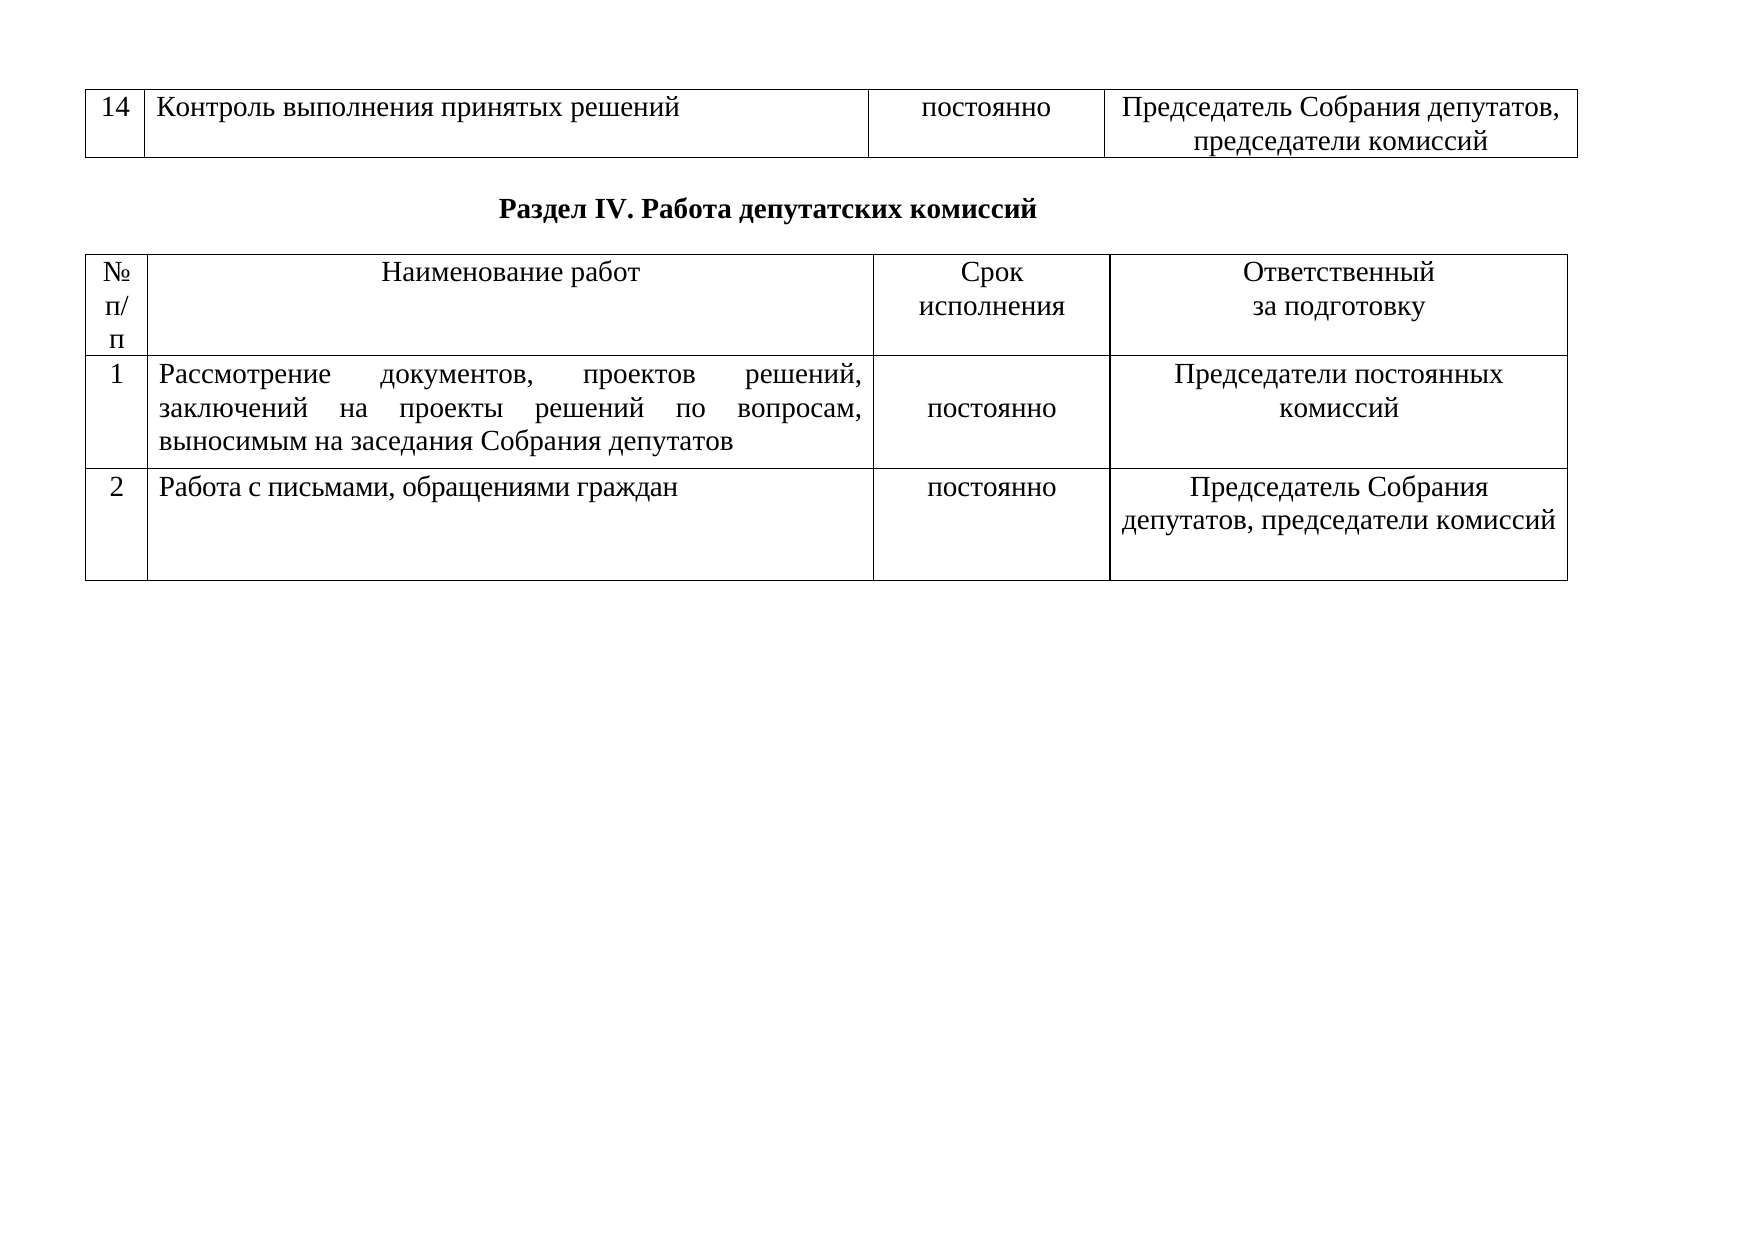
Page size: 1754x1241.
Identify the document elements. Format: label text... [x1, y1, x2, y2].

table_cell 2 [86, 469, 147, 580]
table_cell Председатель Собрания депутатов, председатели комиссий [1105, 90, 1577, 157]
table_cell Председатели постоянных комиссий [1111, 356, 1567, 468]
table_header Наименование работ [148, 255, 873, 355]
table_cell Рассмотрение документов, проектов решений, заключений на проекты решений по вопросам, выносимым на заседания Собрания депутатов [148, 356, 873, 468]
table_cell Работа с письмами, обращениями граждан [148, 469, 873, 580]
table_cell постоянно [874, 469, 1109, 580]
table_cell Контроль выполнения принятых решений [145, 90, 868, 157]
text Раздел IV. Работа депутатских комиссий [29, 191, 1636, 225]
table_cell 14 [86, 90, 144, 157]
table_header № п/п [86, 255, 147, 355]
table_cell постоянно [869, 90, 1104, 157]
table_header Ответственный за подготовку [1111, 255, 1567, 355]
table_cell постоянно [874, 356, 1109, 468]
table_cell Председатель Собрания депутатов, председатели комиссий [1111, 469, 1567, 580]
table_cell 1 [86, 356, 147, 468]
table_header Срок исполнения [874, 255, 1109, 355]
